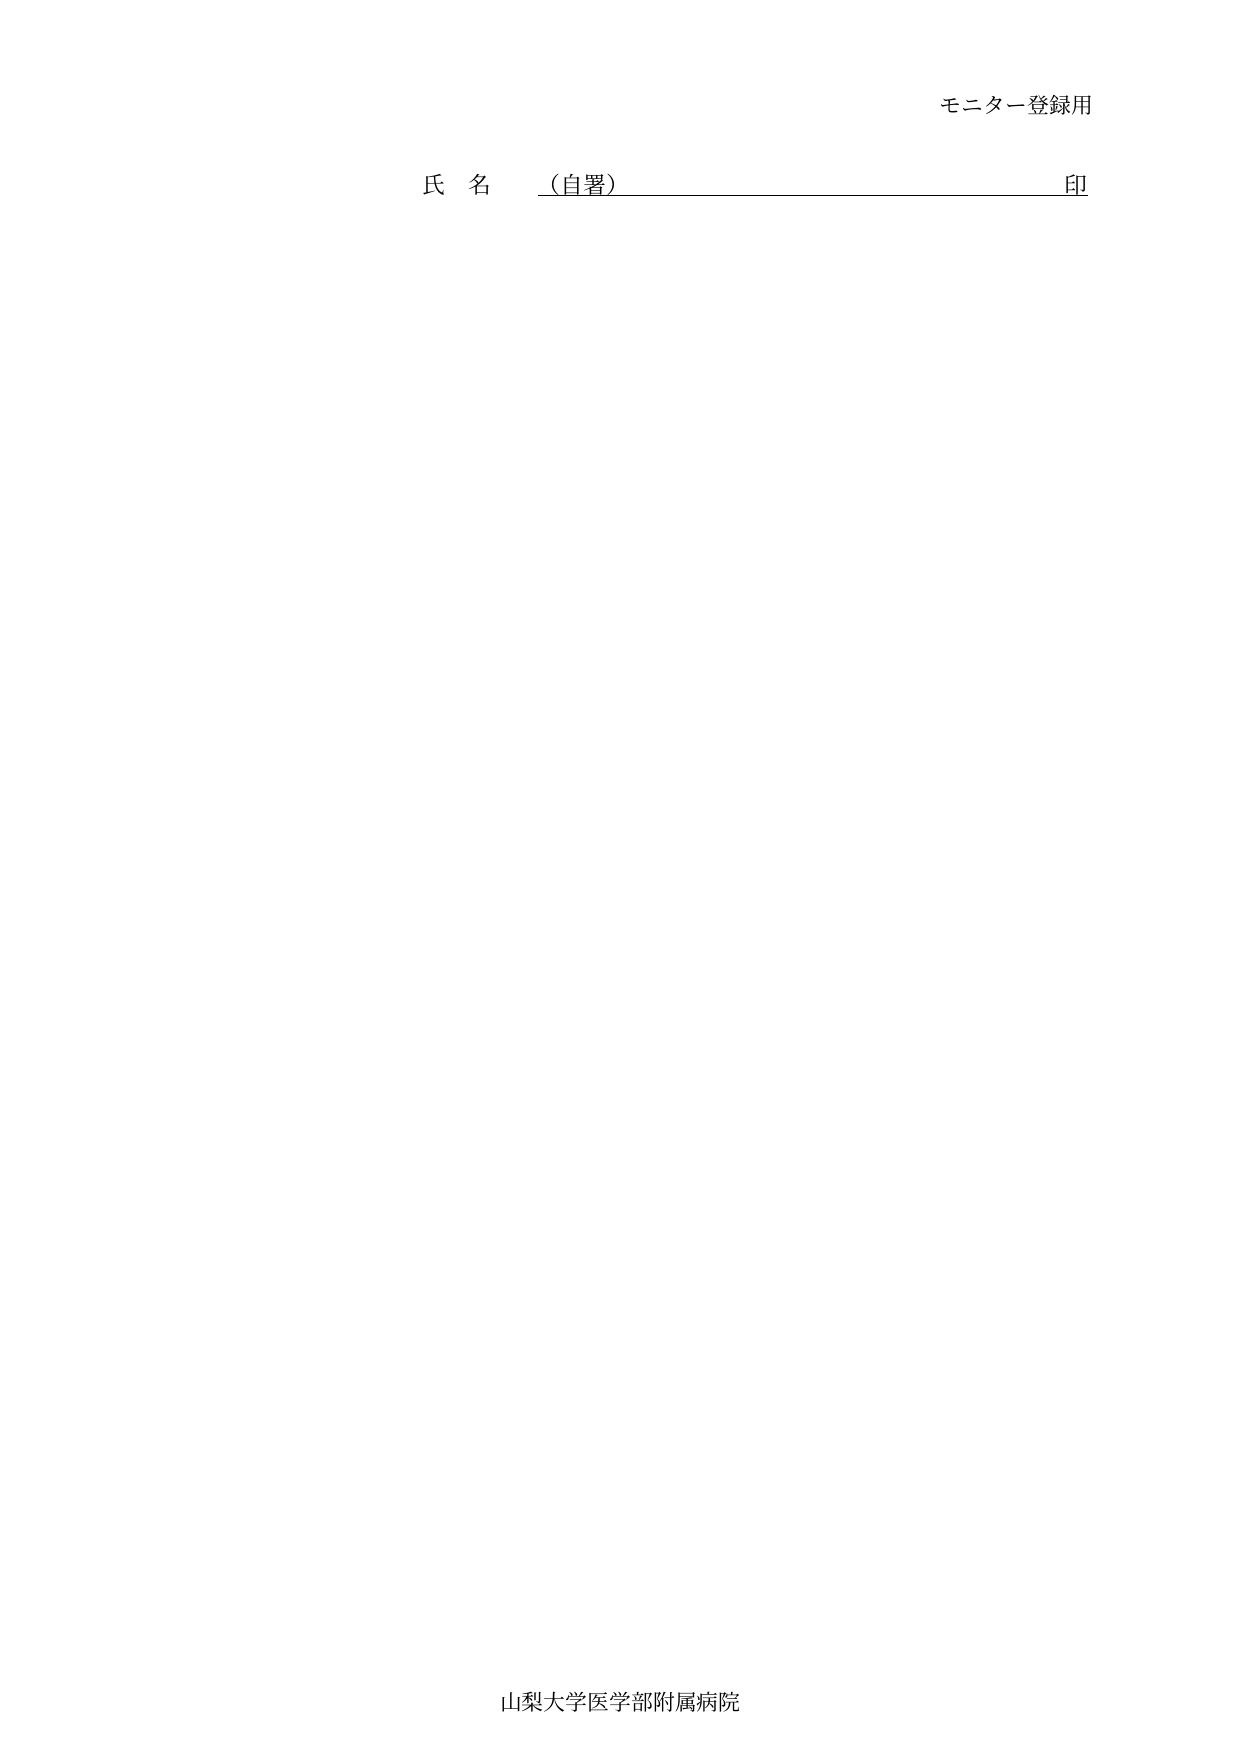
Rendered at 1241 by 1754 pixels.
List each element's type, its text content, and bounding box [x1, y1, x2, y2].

text 氏 名 （自署） 印 [148, 164, 1092, 202]
